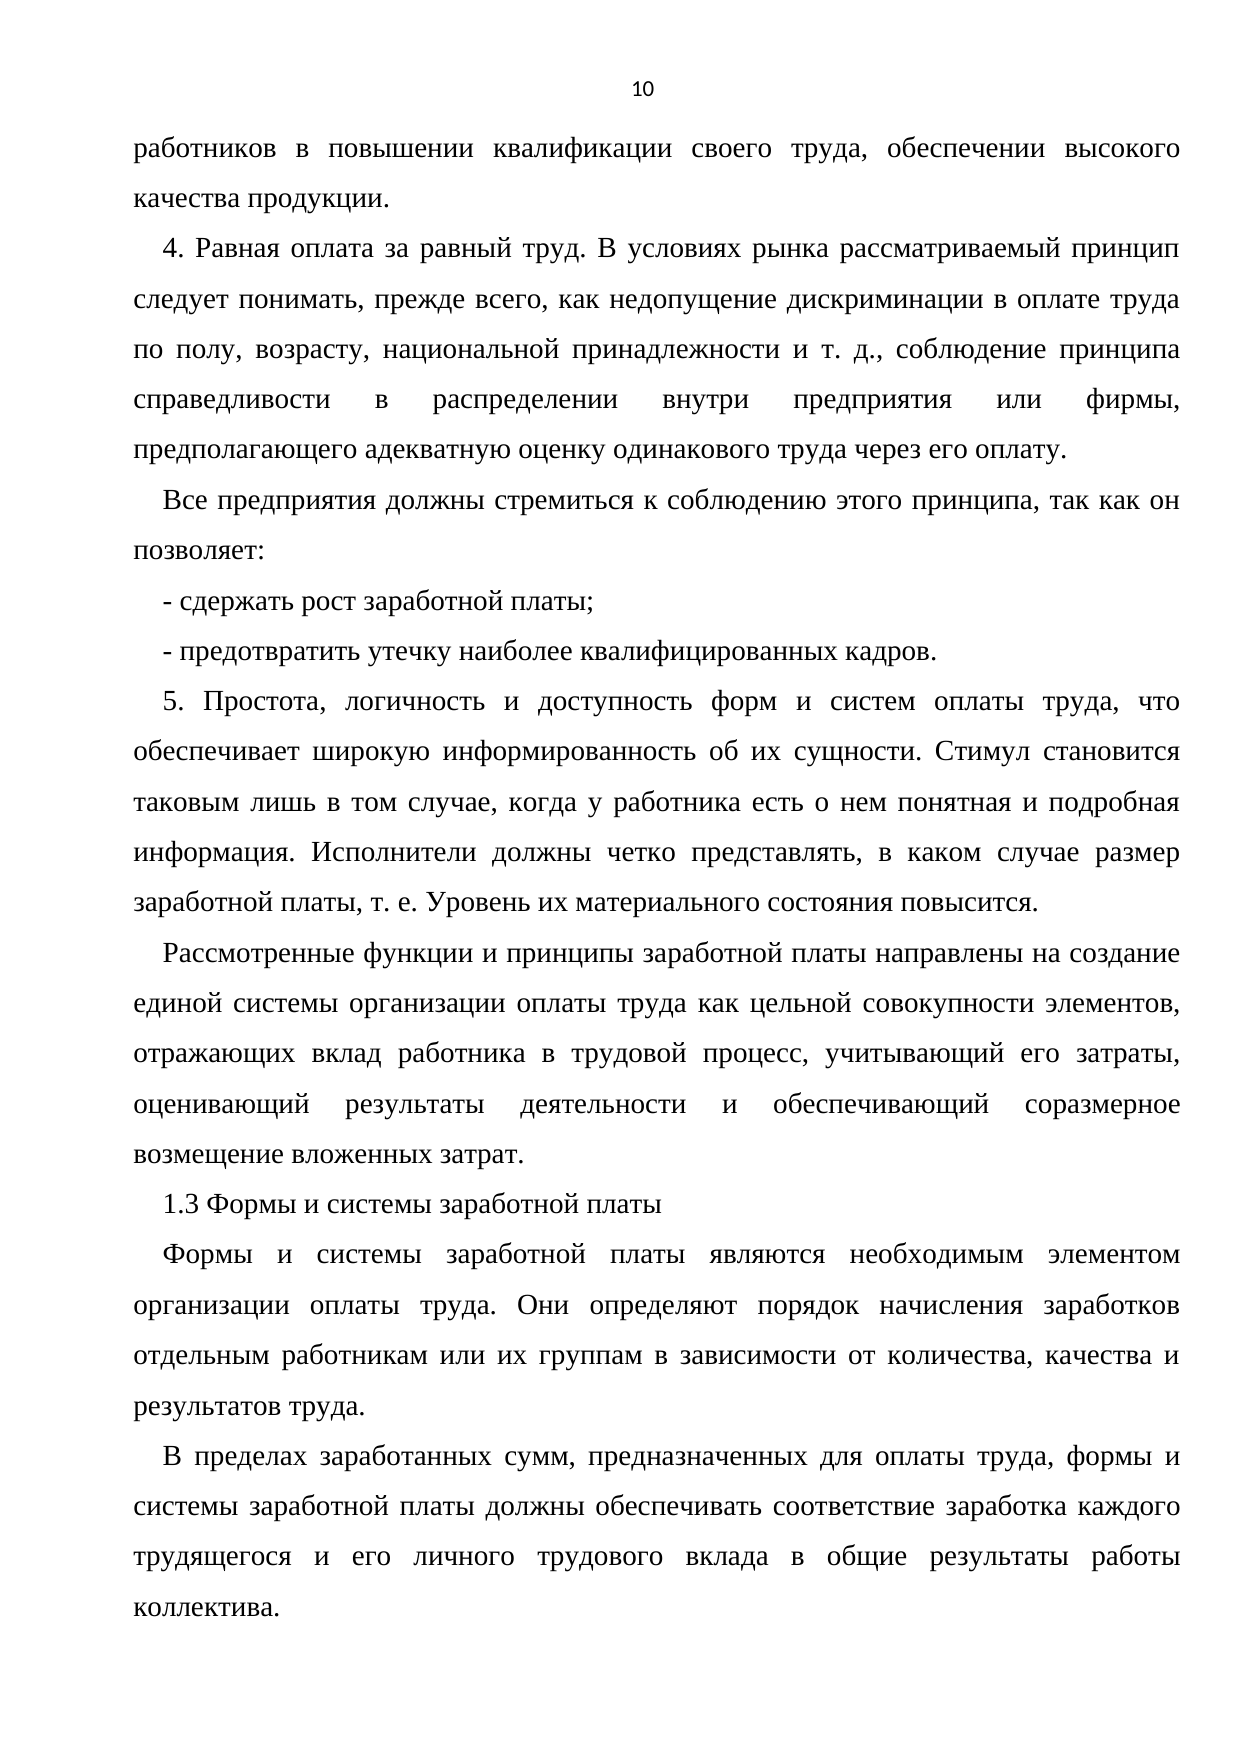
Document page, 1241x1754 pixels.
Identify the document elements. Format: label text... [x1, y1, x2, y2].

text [133, 130, 1181, 214]
text - сдержать рост заработной платы; [133, 583, 1181, 616]
text 5. Простота, логичность и доступность форм и систем оплаты труда, что обеспечивает широкую информированность об их сущности. Стимул становится таковым лишь в том случае, когда у работника есть о нем понятная и подробная информация. Исполнители должны четко представлять, в каком случае размер заработной платы, т. е. Уровень их материального состояния повысится. [133, 683, 1181, 918]
text В пределах заработанных сумм, предназначенных для оплаты труда, формы и системы заработной платы должны обеспечивать соответствие заработка каждого трудящегося и его личного трудового вклада в общие результаты работы коллектива. [133, 1438, 1181, 1622]
text Все предприятия должны стремиться к соблюдению этого принципа, так как он позволяет: [133, 482, 1181, 566]
text 4. Равная оплата за равный труд. В условиях рынка рассматриваемый принцип следует понимать, прежде всего, как недопущение дискриминации в оплате труда по полу, возрасту, национальной принадлежности и т. д., соблюдение принципа справедливости в распределении внутри предприятия или фирмы, предполагающего адекватную оценку одинакового труда через его оплату. [133, 230, 1181, 465]
text Рассмотренные функции и принципы заработной платы направлены на создание единой системы организации оплаты труда как цельной совокупности элементов, отражающих вклад работника в трудовой процесс, учитывающий его затраты, оценивающий результаты деятельности и обеспечивающий соразмерное возмещение вложенных затрат. [133, 935, 1181, 1169]
text 1.3 Формы и системы заработной платы [133, 1186, 1181, 1220]
text - предотвратить утечку наиболее квалифицированных кадров. [133, 633, 1181, 666]
text Формы и системы заработной платы являются необходимым элементом организации оплаты труда. Они определяют порядок начисления заработков отдельным работникам или их группам в зависимости от количества, качества и результатов труда. [133, 1237, 1181, 1421]
